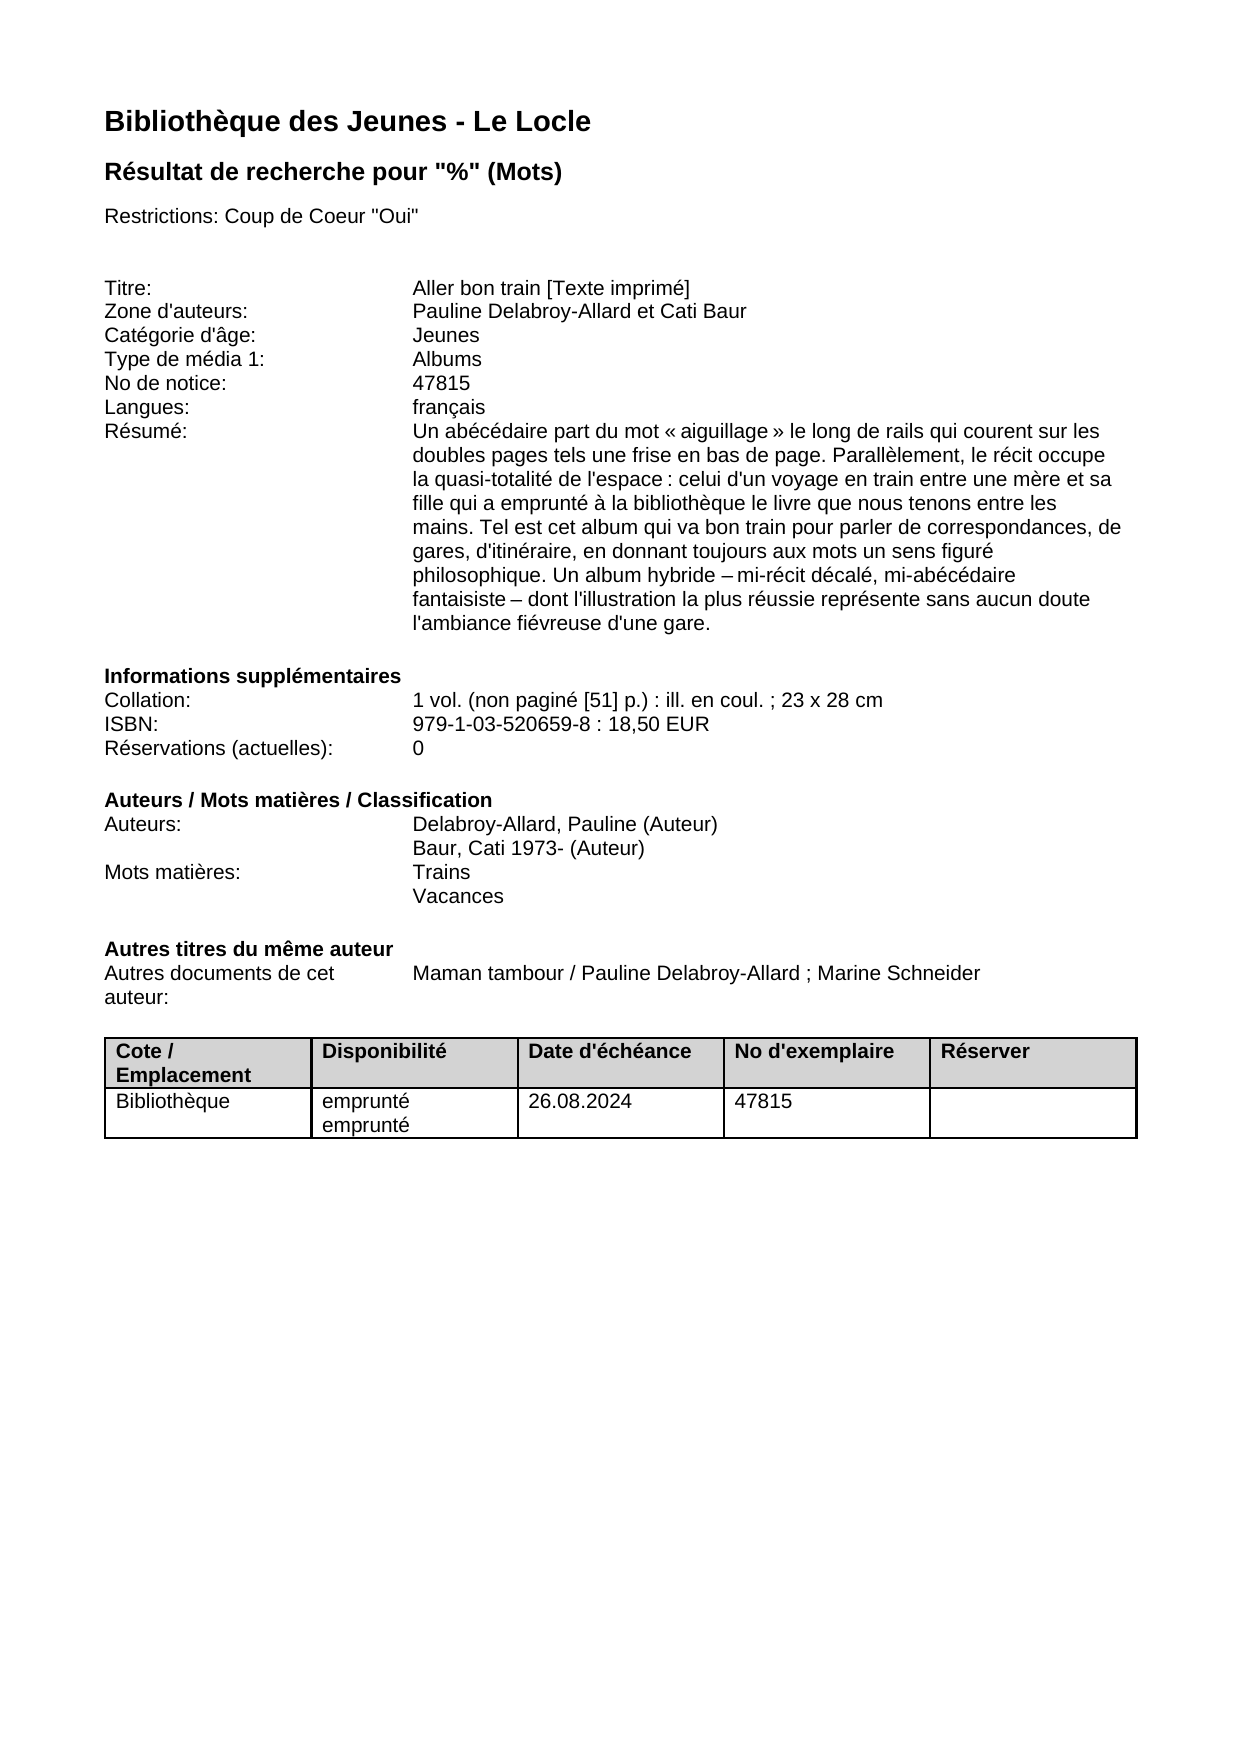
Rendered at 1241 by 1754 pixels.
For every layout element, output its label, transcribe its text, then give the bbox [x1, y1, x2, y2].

table_cell Réservations (actuelles): [104, 735, 412, 759]
table_cell Mots matières: [104, 860, 412, 908]
text Résultat de recherche pour "%" (Mots) [104, 156, 1136, 185]
table_cell ISBN: [104, 711, 412, 735]
table_header Disponibilité [313, 1039, 517, 1087]
table_cell No de notice: [104, 371, 412, 395]
table_cell Résumé: [104, 419, 412, 635]
table_cell Langues: [104, 395, 412, 419]
table_cell Delabroy-Allard, Pauline (Auteur) Baur, Cati 1973- (Auteur) [413, 812, 1133, 860]
table_cell Jeunes [413, 323, 1133, 347]
table_header Auteurs / Mots matières / Classification [104, 788, 1133, 812]
table_cell Albums [413, 347, 1133, 371]
table_cell Bibliothèque [106, 1089, 310, 1137]
table_header Date d'échéance [519, 1039, 723, 1087]
table_header Réserver [931, 1039, 1135, 1087]
table_cell 47815 [413, 371, 1133, 395]
text Bibliothèque des Jeunes - Le Locle [104, 104, 1136, 138]
table_cell Type de média 1: [104, 347, 412, 371]
table_cell Maman tambour / Pauline Delabroy-Allard ; Marine Schneider [413, 961, 1133, 1008]
table_cell Zone d'auteurs: [104, 299, 412, 323]
table_cell Collation: [104, 688, 412, 711]
table_cell Auteurs: [104, 812, 412, 860]
table_cell [931, 1089, 1135, 1137]
table_header Titre: [104, 275, 412, 299]
table_cell 47815 [725, 1089, 929, 1137]
table_header No d'exemplaire [725, 1039, 929, 1087]
table_cell emprunté emprunté [313, 1089, 517, 1137]
table_header Informations supplémentaires [104, 664, 1133, 687]
text Restrictions: Coup de Coeur "Oui" [104, 204, 1136, 228]
table_cell 26.08.2024 [519, 1089, 723, 1137]
table_header Aller bon train [Texte imprimé] [413, 275, 1133, 299]
table_cell 1 vol. (non paginé [51] p.) : ill. en coul. ; 23 x 28 cm [413, 688, 1133, 711]
table_cell 979-1-03-520659-8 : 18,50 EUR [413, 711, 1133, 735]
table_cell 0 [413, 735, 1133, 759]
table_header Autres titres du même auteur [104, 937, 1133, 961]
table_cell Catégorie d'âge: [104, 323, 412, 347]
table_cell Autres documents de cet auteur: [104, 961, 412, 1008]
table_header Cote / Emplacement [106, 1039, 310, 1087]
table_cell Trains Vacances [413, 860, 1133, 908]
table_cell français [413, 395, 1133, 419]
table_cell Un abécédaire part du mot « aiguillage » le long de rails qui courent sur les doubles pages tels une frise en bas de page. Parallèlement, le récit occupe la quasi-totalité de l'espace : celui d'un voyage en train entre une mère et sa fille qui a emprunté à la bibliothèque le livre que nous tenons entre les mains. Tel est cet album qui va bon train pour parler de correspondances, de gares, d'itinéraire, en donnant toujours aux mots un sens figuré philosophique. Un album hybride – mi-récit décalé, mi-abécédaire fantaisiste – dont l'illustration la plus réussie représente sans aucun doute l'ambiance fiévreuse d'une gare. [413, 419, 1133, 635]
table_cell Pauline Delabroy-Allard et Cati Baur [413, 299, 1133, 323]
